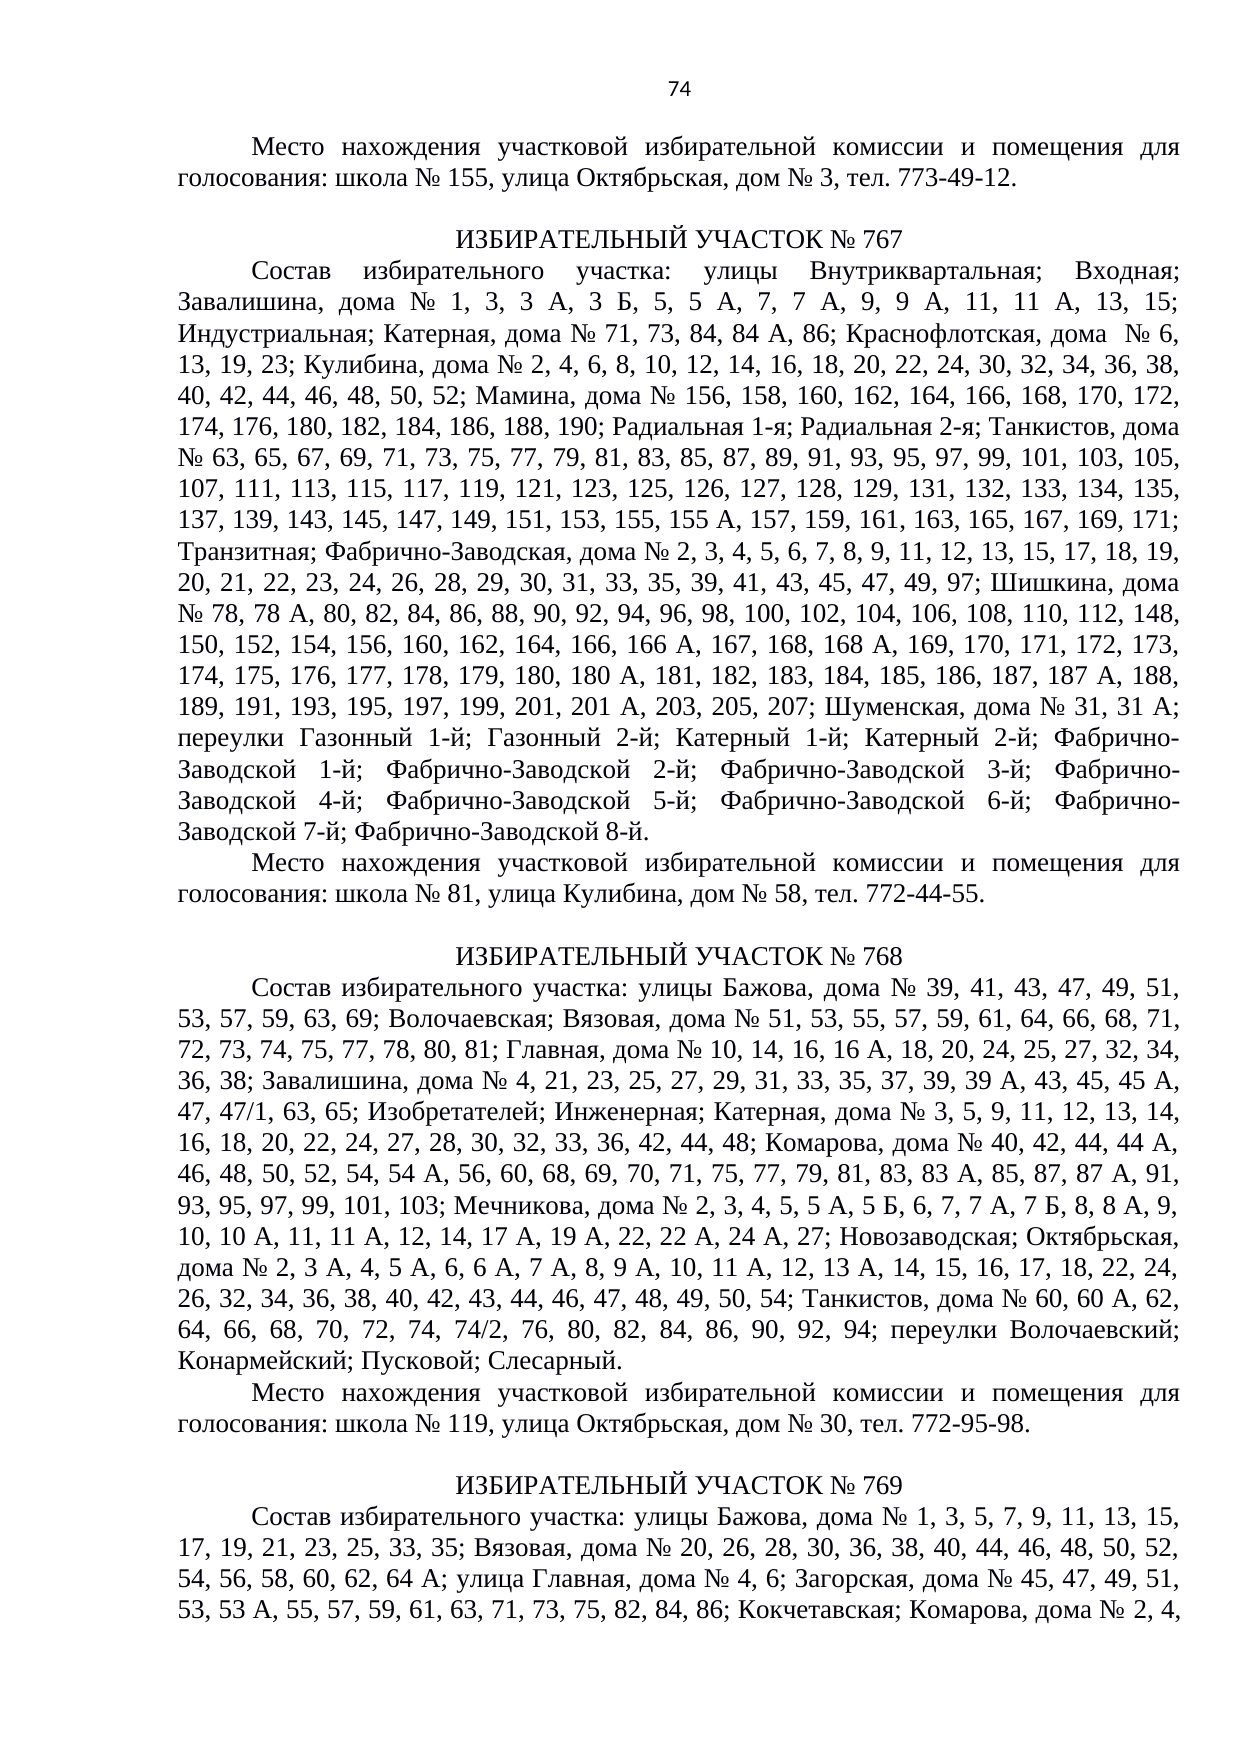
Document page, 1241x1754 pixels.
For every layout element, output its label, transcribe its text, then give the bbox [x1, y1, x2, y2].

text Место нахождения участковой избирательной комиссии и помещения для голосования: школа № 81, улица Кулибина, дом № 58, тел. 772-44-55. [177, 846, 1181, 908]
text Место нахождения участковой избирательной комиссии и помещения для голосования: школа № 119, улица Октябрьская, дом № 30, тел. 772-95-98. [177, 1376, 1181, 1438]
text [177, 1500, 1181, 1625]
text Состав избирательного участка: улицы Бажова, дома № 39, 41, 43, 47, 49, 51, 53, 57, 59, 63, 69; Волочаевская; Вязовая, дома № 51, 53, 55, 57, 59, 61, 64, 66, 68, 71, 72, 73, 74, 75, 77, 78, 80, 81; Главная, дома № 10, 14, 16, 16 А, 18, 20, 24, 25, 27, 32, 34, 36, 38; Завалишина, дома № 4, 21, 23, 25, 27, 29, 31, 33, 35, 37, 39, 39 А, 43, 45, 45 А, 47, 47/1, 63, 65; Изобретателей; Инженерная; Катерная, дома № 3, 5, 9, 11, 12, 13, 14, 16, 18, 20, 22, 24, 27, 28, 30, 32, 33, 36, 42, 44, 48; Комарова, дома № 40, 42, 44, 44 А, 46, 48, 50, 52, 54, 54 А, 56, 60, 68, 69, 70, 71, 75, 77, 79, 81, 83, 83 А, 85, 87, 87 А, 91, 93, 95, 97, 99, 101, 103; Мечникова, дома № 2, 3, 4, 5, 5 А, 5 Б, 6, 7, 7 А, 7 Б, 8, 8 А, 9, 10, 10 А, 11, 11 А, 12, 14, 17 А, 19 А, 22, 22 А, 24 А, 27; Новозаводская; Октябрьская, дома № 2, 3 А, 4, 5 А, 6, 6 А, 7 А, 8, 9 А, 10, 11 А, 12, 13 А, 14, 15, 16, 17, 18, 22, 24, 26, 32, 34, 36, 38, 40, 42, 43, 44, 46, 47, 48, 49, 50, 54; Танкистов, дома № 60, 60 А, 62, 64, 66, 68, 70, 72, 74, 74/2, 76, 80, 82, 84, 86, 90, 92, 94; переулки Волочаевский; Конармейский; Пусковой; Слесарный. [177, 971, 1181, 1376]
text Место нахождения участковой избирательной комиссии и помещения для голосования: школа № 155, улица Октябрьская, дом № 3, тел. 773-49-12. [177, 130, 1181, 192]
text ИЗБИРАТЕЛЬНЫЙ УЧАСТОК № 767 [177, 223, 1181, 254]
text Состав избирательного участка: улицы Внутриквартальная; Входная; Завалишина, дома № 1, 3, 3 А, 3 Б, 5, 5 А, 7, 7 А, 9, 9 А, 11, 11 А, 13, 15; Индустриальная; Катерная, дома № 71, 73, 84, 84 А, 86; Краснофлотская, дома № 6, 13, 19, 23; Кулибина, дома № 2, 4, 6, 8, 10, 12, 14, 16, 18, 20, 22, 24, 30, 32, 34, 36, 38, 40, 42, 44, 46, 48, 50, 52; Мамина, дома № 156, 158, 160, 162, 164, 166, 168, 170, 172, 174, 176, 180, 182, 184, 186, 188, 190; Радиальная 1-я; Радиальная 2-я; Танкистов, дома № 63, 65, 67, 69, 71, 73, 75, 77, 79, 81, 83, 85, 87, 89, 91, 93, 95, 97, 99, 101, 103, 105, 107, 111, 113, 115, 117, 119, 121, 123, 125, 126, 127, 128, 129, 131, 132, 133, 134, 135, 137, 139, 143, 145, 147, 149, 151, 153, 155, 155 А, 157, 159, 161, 163, 165, 167, 169, 171; Транзитная; Фабрично-Заводская, дома № 2, 3, 4, 5, 6, 7, 8, 9, 11, 12, 13, 15, 17, 18, 19, 20, 21, 22, 23, 24, 26, 28, 29, 30, 31, 33, 35, 39, 41, 43, 45, 47, 49, 97; Шишкина, дома № 78, 78 А, 80, 82, 84, 86, 88, 90, 92, 94, 96, 98, 100, 102, 104, 106, 108, 110, 112, 148, 150, 152, 154, 156, 160, 162, 164, 166, 166 А, 167, 168, 168 А, 169, 170, 171, 172, 173, 174, 175, 176, 177, 178, 179, 180, 180 А, 181, 182, 183, 184, 185, 186, 187, 187 А, 188, 189, 191, 193, 195, 197, 199, 201, 201 А, 203, 205, 207; Шуменская, дома № 31, 31 А; переулки Газонный 1-й; Газонный 2-й; Катерный 1-й; Катерный 2-й; Фабрично-Заводской 1-й; Фабрично-Заводской 2-й; Фабрично-Заводской 3-й; Фабрично-Заводской 4-й; Фабрично-Заводской 5-й; Фабрично-Заводской 6-й; Фабрично-Заводской 7-й; Фабрично-Заводской 8-й. [177, 254, 1181, 846]
text ИЗБИРАТЕЛЬНЫЙ УЧАСТОК № 768 [177, 939, 1181, 971]
text ИЗБИРАТЕЛЬНЫЙ УЧАСТОК № 769 [177, 1469, 1181, 1500]
